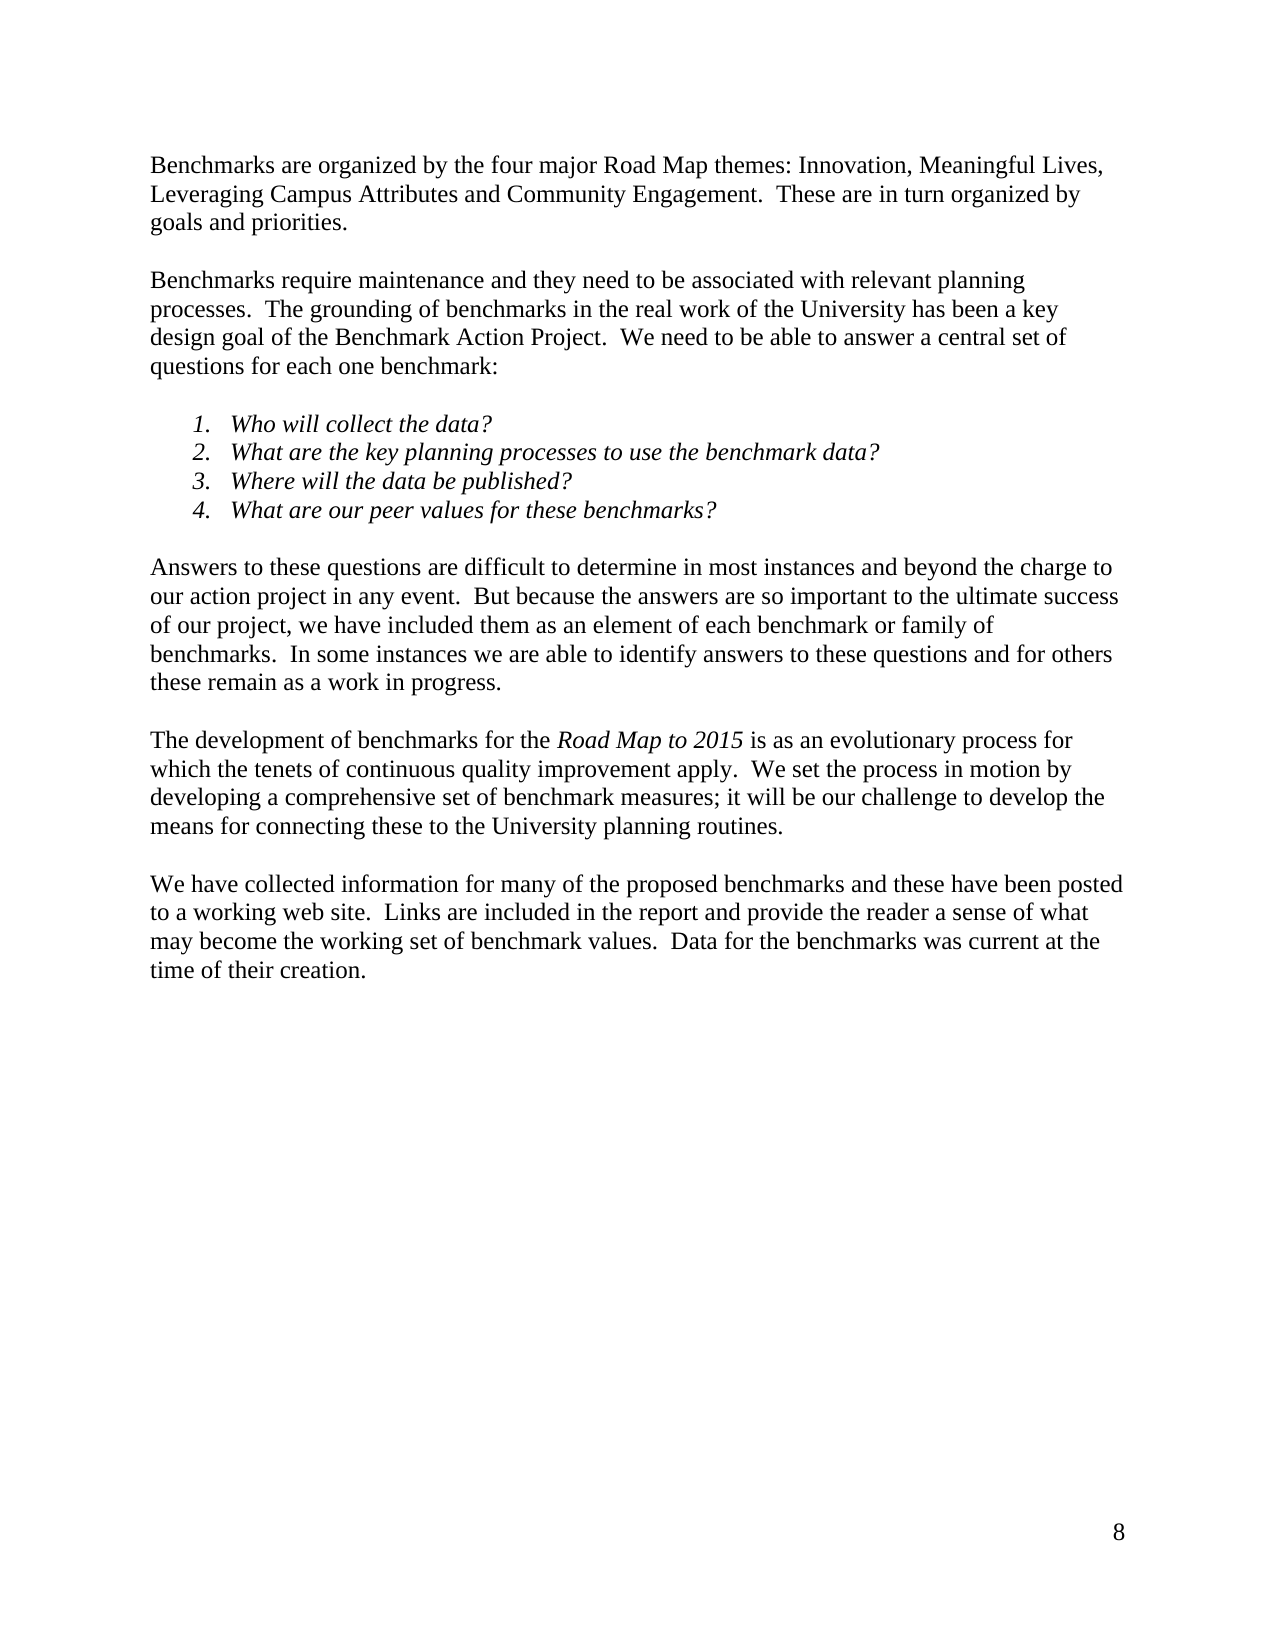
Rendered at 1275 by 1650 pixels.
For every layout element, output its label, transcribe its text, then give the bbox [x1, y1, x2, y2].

list Who will collect the data? [192, 409, 1125, 437]
list What are our peer values for these benchmarks? [192, 495, 1125, 524]
text The development of benchmarks for the Road Map to 2015 is as an evolutionary process for which the tenets of continuous quality improvement apply. We set the process in motion by developing a comprehensive set of benchmark measures; it will be our challenge to develop the means for connecting these to the University planning routines. [150, 725, 1125, 840]
list Where will the data be published? [192, 466, 1125, 495]
text Benchmarks are organized by the four major Road Map themes: Innovation, Meaningful Lives, Leveraging Campus Attributes and Community Engagement. These are in turn organized by goals and priorities. [150, 150, 1125, 236]
list What are the key planning processes to use the benchmark data? [192, 437, 1125, 466]
text Benchmarks require maintenance and they need to be associated with relevant planning processes. The grounding of benchmarks in the real work of the University has been a key design goal of the Benchmark Action Project. We need to be able to answer a central set of questions for each one benchmark: [150, 265, 1125, 380]
text We have collected information for many of the proposed benchmarks and these have been posted to a working web site. Links are included in the report and provide the reader a sense of what may become the working set of benchmark values. Data for the benchmarks was current at the time of their creation. [150, 869, 1125, 984]
text Answers to these questions are difficult to determine in most instances and beyond the charge to our action project in any event. But because the answers are so important to the ultimate success of our project, we have included them as an element of each benchmark or family of benchmarks. In some instances we are able to identify answers to these questions and for others these remain as a work in progress. [150, 552, 1125, 696]
